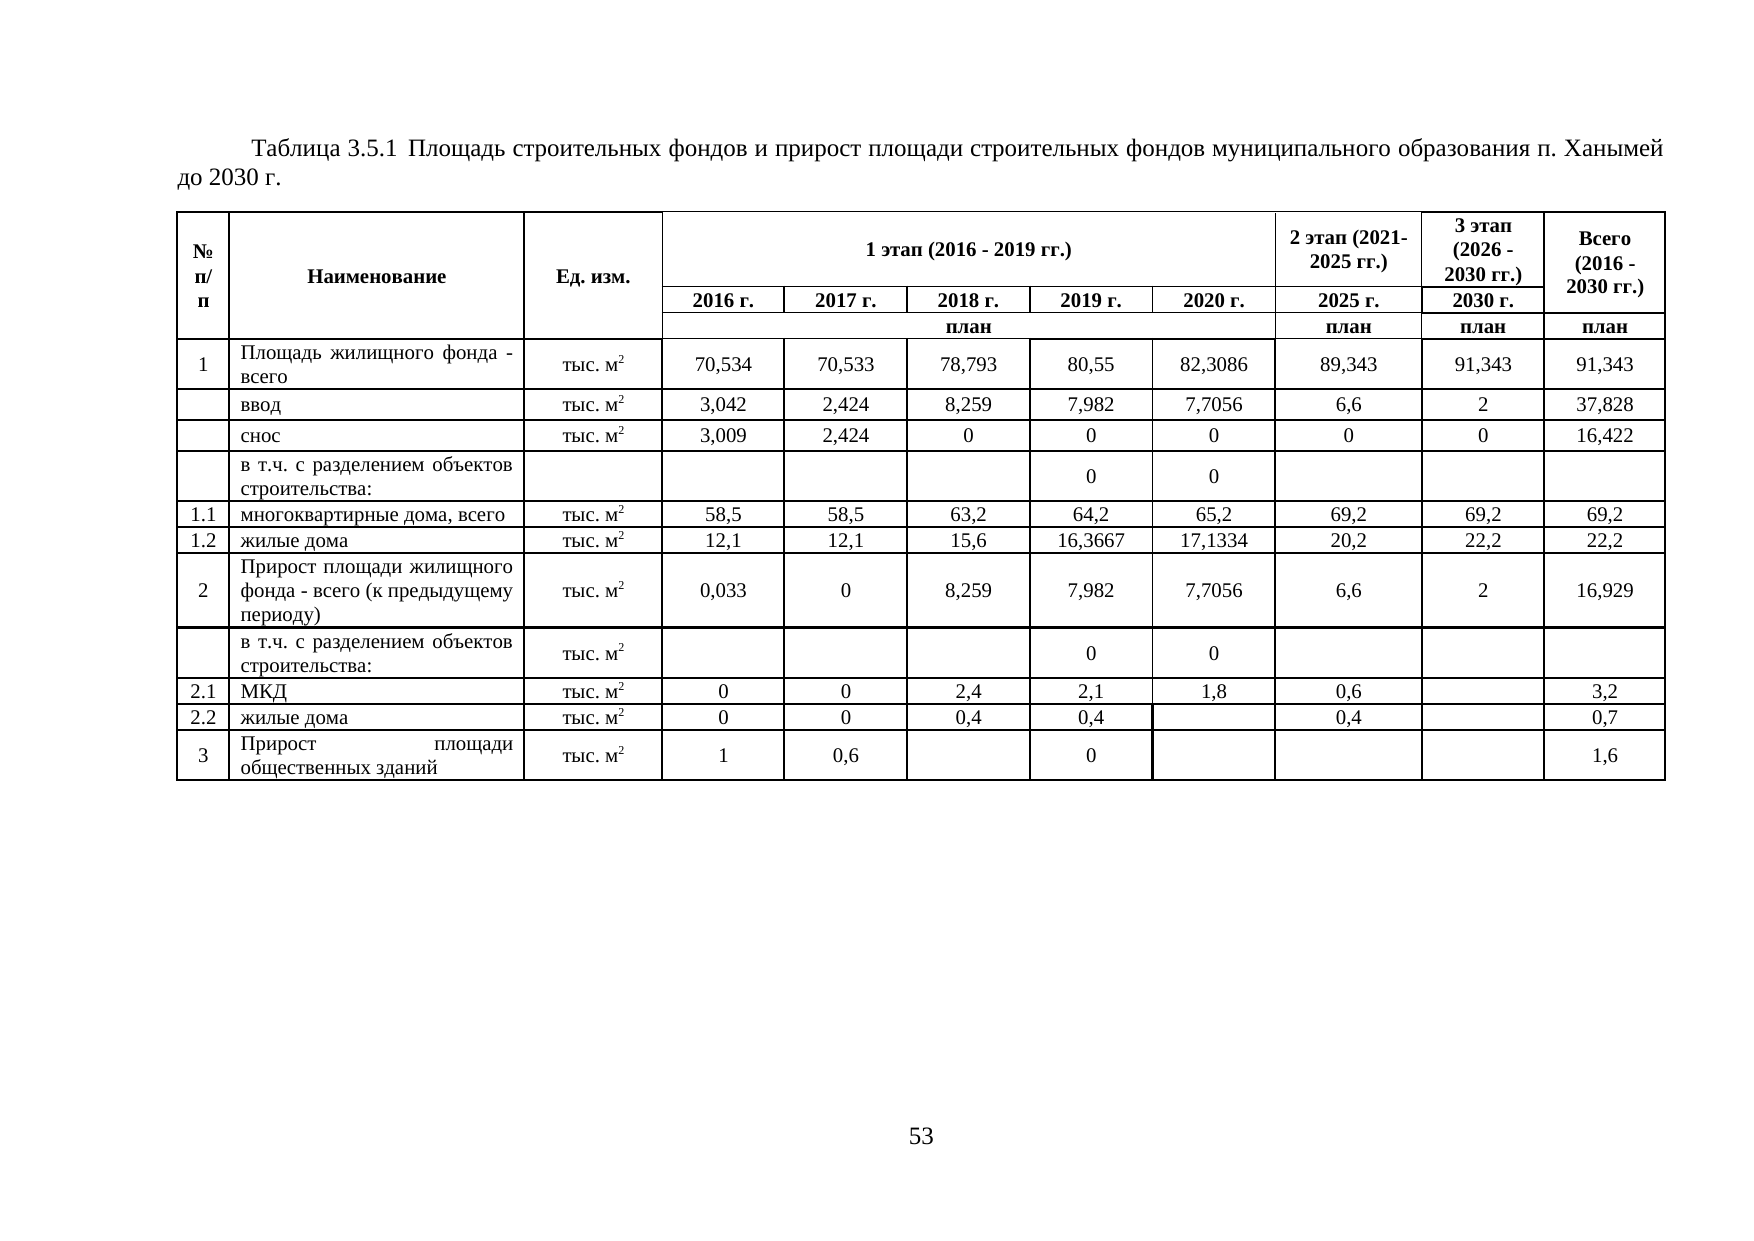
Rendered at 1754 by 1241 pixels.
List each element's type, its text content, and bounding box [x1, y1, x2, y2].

table_cell 2025 г. [1276, 287, 1421, 312]
table_cell 3 [178, 731, 228, 779]
table_cell 16,929 [1545, 554, 1664, 626]
table_cell план [1545, 314, 1664, 338]
table_cell 0 [1276, 421, 1421, 450]
table_cell 12,1 [785, 528, 906, 552]
table_cell [908, 731, 1029, 779]
table_cell тыс. м2 [525, 679, 661, 703]
table_cell [663, 452, 783, 500]
table_cell тыс. м2 [525, 554, 661, 626]
table_cell [785, 629, 906, 677]
table_cell снос [230, 421, 523, 450]
table_cell 8,259 [908, 554, 1029, 626]
table_cell 82,3086 [1153, 340, 1274, 388]
table_header № п/п [178, 213, 228, 338]
table_cell 0 [1031, 452, 1152, 500]
table_cell 2.2 [178, 705, 228, 729]
table_cell 91,343 [1545, 340, 1664, 388]
text Таблица 3.5.1 Площадь строительных фондов и прирост площади строительных фондов муниципального образования п. Ханымей до 2030 г. [177, 133, 1665, 190]
table_cell тыс. м2 [525, 731, 661, 779]
table_cell тыс. м2 [525, 421, 661, 450]
table_cell 0,033 [663, 554, 783, 626]
table_cell 17,1334 [1153, 528, 1274, 552]
table_cell 37,828 [1545, 390, 1664, 419]
table_cell 63,2 [908, 502, 1029, 526]
table_cell [1423, 731, 1543, 779]
table_cell 69,2 [1423, 502, 1543, 526]
table_header Наименование [230, 213, 523, 338]
table_cell 7,7056 [1153, 554, 1274, 626]
table_cell ввод [230, 390, 523, 419]
table_cell 2018 г. [908, 287, 1029, 312]
table_cell 7,982 [1031, 554, 1152, 626]
table_cell 1,6 [1545, 731, 1664, 779]
table_cell жилые дома [230, 705, 523, 729]
table_cell в т.ч. с разделением объектов строительства: [230, 629, 523, 677]
table_cell 78,793 [908, 339, 1029, 388]
table_cell 1.2 [178, 528, 228, 552]
table_cell [1423, 679, 1543, 703]
table_cell тыс. м2 [525, 528, 661, 552]
table_cell 70,534 [663, 339, 783, 388]
table_cell 16,422 [1545, 421, 1664, 450]
table_cell 22,2 [1545, 528, 1664, 552]
table_cell [178, 390, 228, 419]
table_cell [1154, 705, 1274, 729]
table_cell 0 [1423, 421, 1543, 450]
table_cell план [663, 313, 1275, 338]
table_cell многоквартирные дома, всего [230, 502, 523, 526]
table_cell 70,533 [785, 339, 906, 388]
table_cell 0 [1031, 629, 1152, 677]
table_cell [1276, 452, 1421, 500]
table_cell 16,3667 [1031, 528, 1152, 552]
table_cell 1 [178, 340, 228, 388]
table_cell 3,042 [663, 390, 783, 419]
table_cell 0 [785, 705, 906, 729]
table_cell 0 [1153, 452, 1274, 500]
table_cell тыс. м2 [525, 340, 661, 388]
table_cell 0,4 [1276, 705, 1421, 729]
table_cell в т.ч. с разделением объектов строительства: [230, 452, 523, 500]
table_cell 1,8 [1153, 679, 1274, 703]
table_cell 7,982 [1031, 390, 1152, 419]
table_cell 3,2 [1545, 679, 1664, 703]
table_cell тыс. м2 [525, 502, 661, 526]
table_cell 2030 г. [1423, 288, 1543, 312]
table_cell 58,5 [785, 502, 906, 526]
table_cell [1276, 731, 1421, 779]
table_cell 2 [1423, 554, 1543, 626]
table_cell 69,2 [1276, 502, 1421, 526]
table_header 2 этап (2021- 2025 гг.) [1275, 212, 1421, 286]
table_cell [785, 452, 906, 500]
table_cell 0 [1031, 421, 1152, 450]
table_cell жилые дома [230, 528, 523, 552]
table_header 3 этап (2026 - 2030 гг.) [1422, 213, 1543, 286]
table_cell 2 [1423, 390, 1543, 419]
table_cell тыс. м2 [525, 629, 661, 677]
table_cell 69,2 [1545, 502, 1664, 526]
table_cell 0 [785, 554, 906, 626]
table_cell [908, 452, 1029, 500]
table_cell [1545, 629, 1664, 677]
table_cell [1545, 452, 1664, 500]
table_cell [178, 452, 228, 500]
table_cell 89,343 [1276, 339, 1421, 388]
table_cell 0,4 [1031, 705, 1151, 729]
table_cell [1154, 731, 1274, 779]
table_cell 8,259 [908, 390, 1029, 419]
table_cell [178, 629, 228, 677]
table_cell 0,4 [908, 705, 1029, 729]
table_cell 3,009 [663, 421, 783, 450]
table_cell 1.1 [178, 502, 228, 526]
table_cell 0 [1153, 421, 1274, 450]
table_cell [1423, 452, 1543, 500]
table_header Всего (2016 -2030 гг.) [1545, 213, 1664, 312]
table_cell 0 [908, 421, 1029, 450]
table_cell [1423, 705, 1543, 729]
table_cell 1 [663, 731, 783, 779]
table_cell 0,7 [1545, 705, 1664, 729]
table_cell 58,5 [663, 502, 783, 526]
table_cell Прирост площади общественных зданий [230, 731, 523, 779]
table_cell 2,1 [1031, 679, 1152, 703]
table_cell тыс. м2 [525, 390, 661, 419]
table_cell [178, 421, 228, 450]
table_cell 2.1 [178, 679, 228, 703]
table_cell 2,4 [908, 679, 1029, 703]
table_cell 12,1 [663, 528, 783, 552]
table_cell Прирост площади жилищного фонда - всего (к предыдущему периоду) [230, 554, 523, 626]
table_cell 0 [663, 705, 783, 729]
table_cell 7,7056 [1153, 390, 1274, 419]
table_cell 2019 г. [1031, 287, 1152, 312]
table_cell 2020 г. [1153, 287, 1275, 312]
table_cell 0 [1153, 629, 1274, 677]
table_cell Площадь жилищного фонда - всего [230, 340, 523, 388]
table_cell 0 [1031, 731, 1151, 779]
table_cell [908, 629, 1029, 677]
table_cell 80,55 [1031, 340, 1152, 388]
table_header 1 этап (2016 - 2019 гг.) [663, 212, 1275, 286]
table_cell 0 [663, 679, 783, 703]
table_cell 15,6 [908, 528, 1029, 552]
table_cell [525, 452, 661, 500]
table_cell [663, 629, 783, 677]
table_cell 22,2 [1423, 528, 1543, 552]
table_cell 2017 г. [785, 287, 906, 312]
table_cell 6,6 [1276, 554, 1421, 626]
table_cell МКД [230, 679, 523, 703]
table_header Ед. изм. [525, 213, 662, 338]
table_cell 2,424 [785, 390, 906, 419]
table_cell 6,6 [1276, 390, 1421, 419]
table_cell 0,6 [785, 731, 906, 779]
table_cell 0 [785, 679, 906, 703]
table_cell 91,343 [1423, 340, 1543, 388]
table_cell 2016 г. [663, 287, 783, 312]
table_cell 0,6 [1276, 679, 1421, 703]
table_cell тыс. м2 [525, 705, 661, 729]
table_cell 2 [178, 554, 228, 626]
table_cell 64,2 [1031, 502, 1152, 526]
table_cell [1276, 629, 1421, 677]
table_cell 2,424 [785, 421, 906, 450]
table_cell план [1422, 314, 1543, 338]
table_cell [1423, 629, 1543, 677]
table_cell 65,2 [1153, 502, 1274, 526]
table_cell 20,2 [1276, 528, 1421, 552]
table_cell план [1276, 313, 1421, 338]
